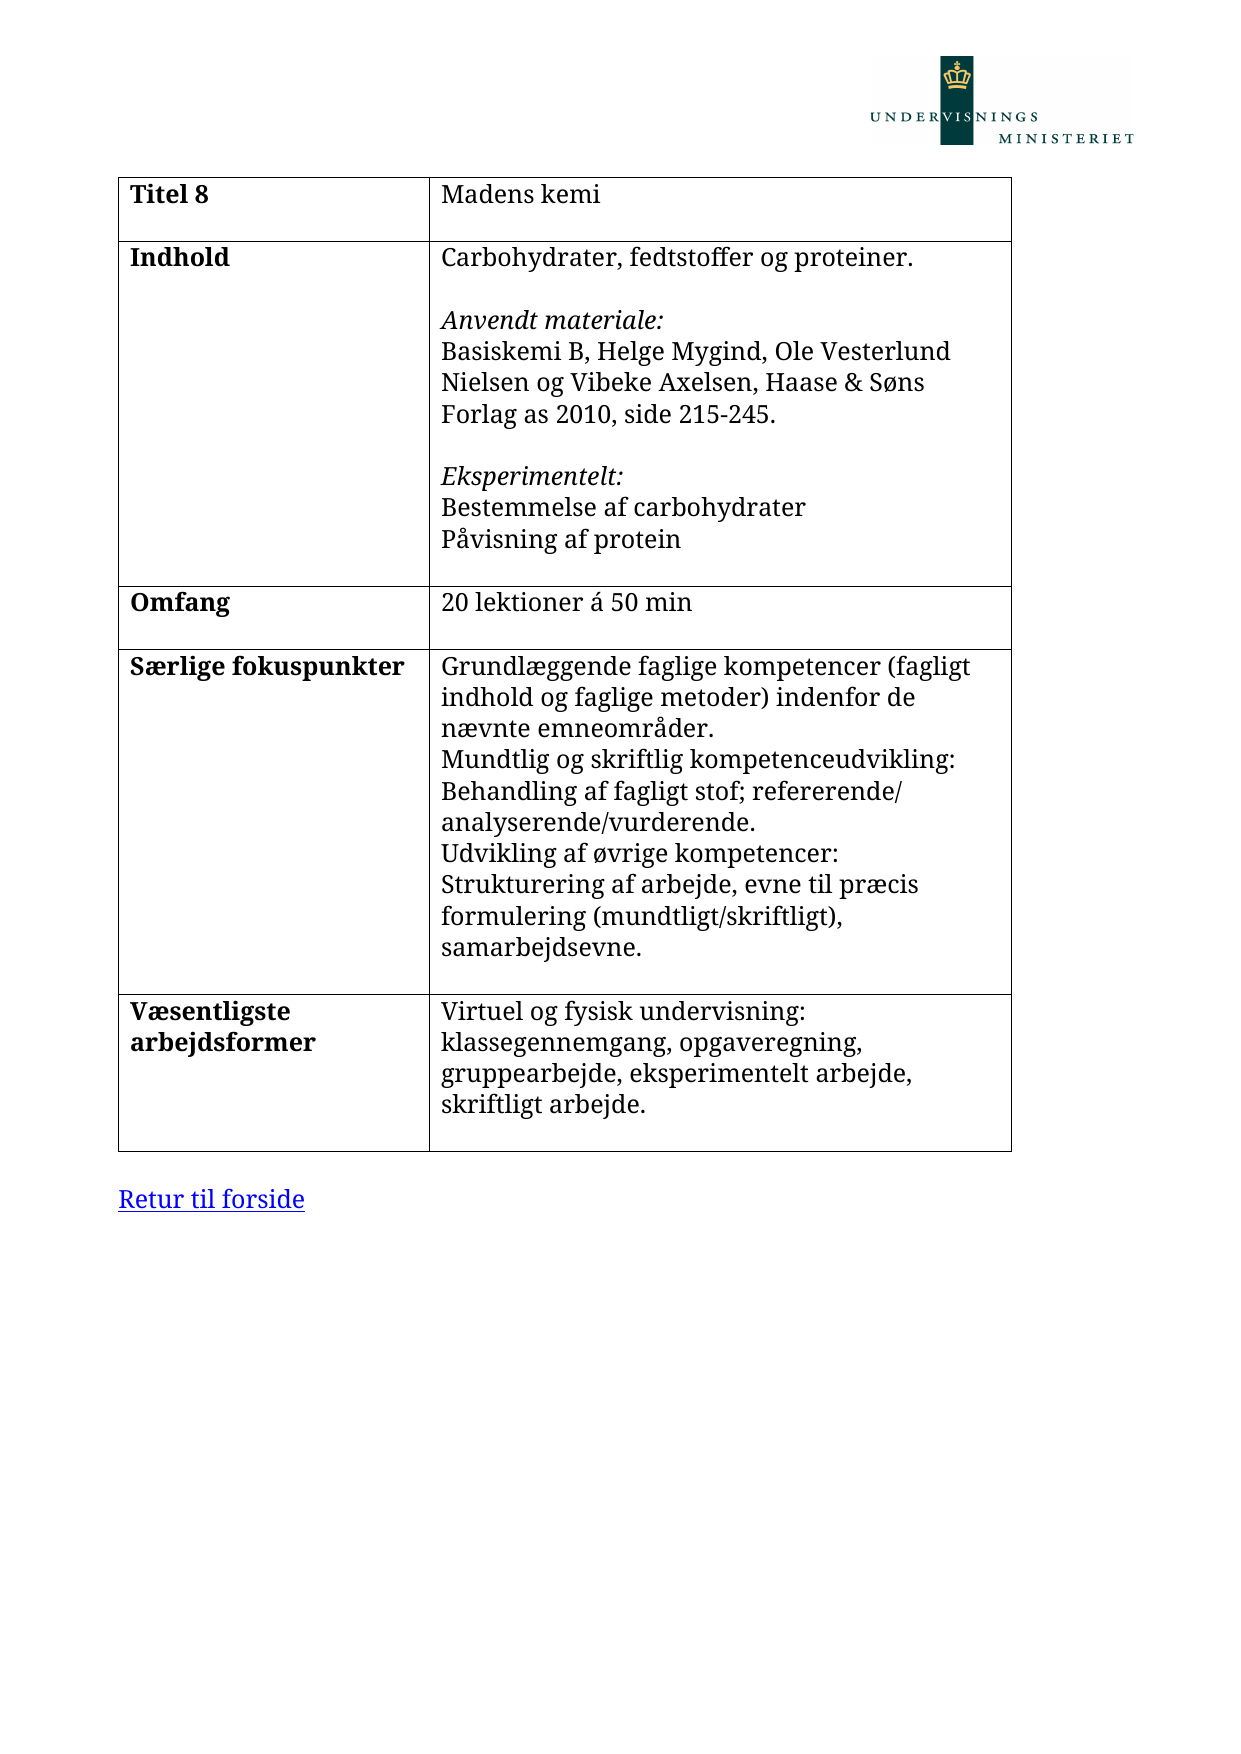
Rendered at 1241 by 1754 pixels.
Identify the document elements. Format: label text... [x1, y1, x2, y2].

text Retur til forside [118, 1183, 1122, 1215]
table_cell 20 lektioner á 50 min [430, 587, 1011, 649]
table_header Madens kemi [430, 178, 1011, 241]
table_cell Grundlæggende faglige kompetencer (fagligt indhold og faglige metoder) indenfor de nævnte emneområder. Mundtlig og skriftlig kompetenceudvikling: Behandling af fagligt stof; refererende/ analyserende/vurderende. Udvikling af øvrige kompetencer: Strukturering af arbejde, evne til præcis formulering (mundtligt/skriftligt), samarbejdsevne. [430, 650, 1011, 994]
table_header Titel 8 [119, 178, 429, 241]
table_cell Omfang [119, 587, 429, 649]
table_cell Særlige fokuspunkter [119, 650, 429, 994]
table_cell Væsentligste arbejdsformer [119, 995, 429, 1151]
picture [871, 56, 1134, 145]
table_cell Carbohydrater, fedtstoffer og proteiner. Anvendt materiale: Basiskemi B, Helge Mygind, Ole Vesterlund Nielsen og Vibeke Axelsen, Haase & Søns Forlag as 2010, side 215-245. Eksperimentelt: Bestemmelse af carbohydrater Påvisning af protein [430, 242, 1011, 586]
table_cell Virtuel og fysisk undervisning: klassegennemgang, opgaveregning, gruppearbejde, eksperimentelt arbejde, skriftligt arbejde. [430, 995, 1011, 1151]
table_cell Indhold [119, 242, 429, 586]
